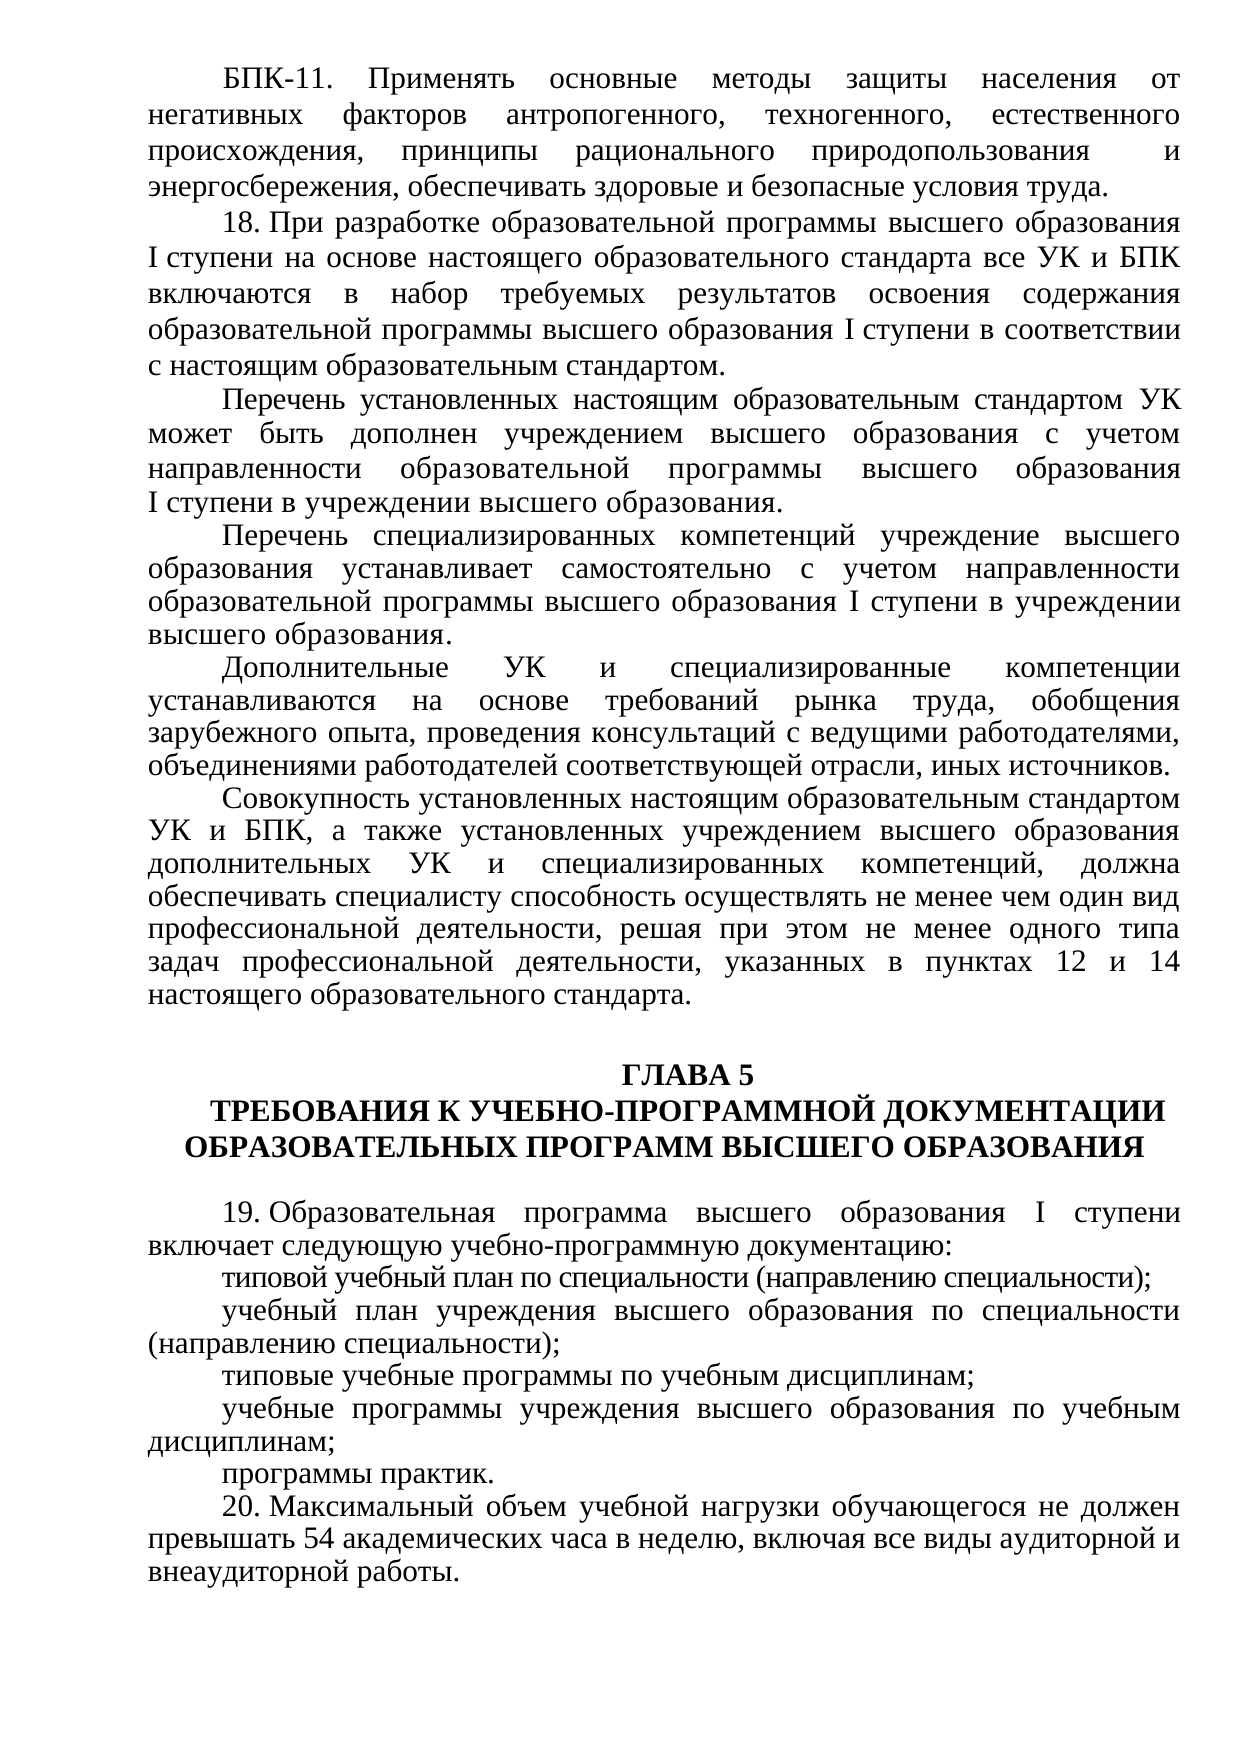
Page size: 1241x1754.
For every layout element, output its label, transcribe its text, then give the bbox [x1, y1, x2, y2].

text типовой учебный план по специальности (направлению специальности); [148, 1262, 1181, 1294]
text программы практик. [148, 1458, 1181, 1490]
text Перечень установленных настоящим образовательным стандартом УК может быть дополнен учреждением высшего образования с учетом направленности образовательной программы высшего образования I ступени в учреждении высшего образования. [148, 382, 1181, 519]
text Дополнительные УК и специализированные компетенции устанавливаются на основе требований рынка труда, обобщения зарубежного опыта, проведения консультаций с ведущими работодателями, объединениями работодателей соответствующей отрасли, иных источников. [148, 651, 1181, 782]
text 18. При разработке образовательной программы высшего образования I ступени на основе настоящего образовательного стандарта все УК и БПК включаются в набор требуемых результатов освоения содержания образовательной программы высшего образования I ступени в соответствии с настоящим образовательным стандартом. [148, 203, 1181, 382]
text 19. Образовательная программа высшего образования I ступени включает следующую учебно-программную документацию: [148, 1197, 1181, 1262]
text Совокупность установленных настоящим образовательным стандартом УК и БПК, а также установленных учреждением высшего образования дополнительных УК и специализированных компетенций, должна обеспечивать специалисту способность осуществлять не менее чем один вид профессиональной деятельности, решая при этом не менее одного типа задач профессиональной деятельности, указанных в пунктах 12 и 14 настоящего образовательного стандарта. [148, 782, 1181, 1011]
text учебные программы учреждения высшего образования по учебным дисциплинам; [148, 1392, 1181, 1458]
text типовые учебные программы по учебным дисциплинам; [148, 1360, 1181, 1392]
text ГЛАВА 5 [148, 1056, 1181, 1092]
text БПК-11. Применять основные методы защиты населения от негативных факторов антропогенного, техногенного, естественного происхождения, принципы рационального природопользования и энергосбережения, обеспечивать здоровые и безопасные условия труда. [148, 59, 1181, 203]
text 20. Максимальный объем учебной нагрузки обучающегося не должен превышать 54 академических часа в неделю, включая все виды аудиторной и внеаудиторной работы. [148, 1490, 1181, 1588]
text ТРЕБОВАНИЯ К УЧЕБНО-ПРОГРАММНОЙ ДОКУМЕНТАЦИИ ОБРАЗОВАТЕЛЬНЫХ ПРОГРАММ ВЫСШЕГО ОБРАЗОВАНИЯ [148, 1092, 1181, 1164]
text учебный план учреждения высшего образования по специальности (направлению специальности); [148, 1294, 1181, 1360]
text Перечень специализированных компетенций учреждение высшего образования устанавливает самостоятельно с учетом направленности образовательной программы высшего образования I ступени в учреждении высшего образования. [148, 519, 1181, 651]
